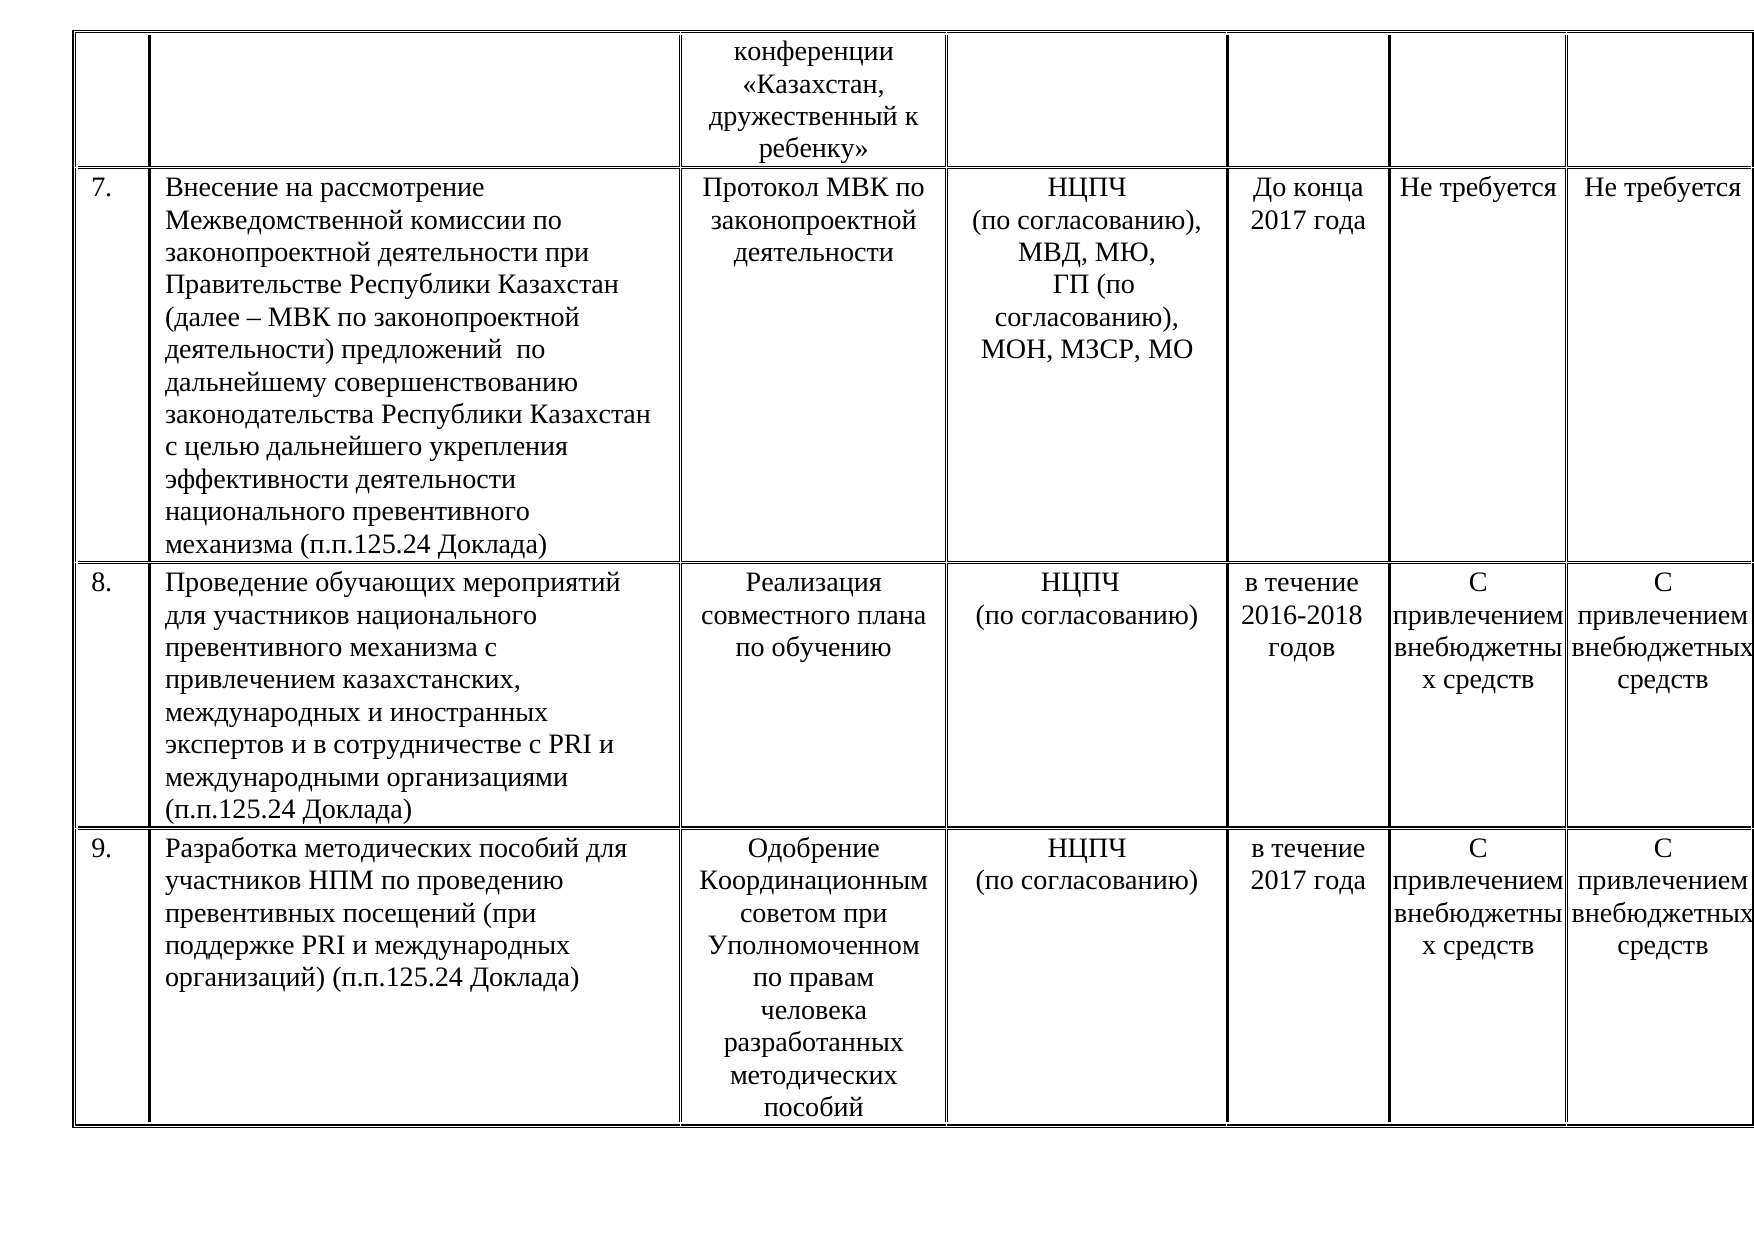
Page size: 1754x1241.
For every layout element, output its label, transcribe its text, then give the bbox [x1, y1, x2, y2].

table_cell До конца 2017 года [1229, 169, 1388, 561]
table_cell С привлечением внебюджетных средств [1391, 564, 1565, 826]
table_cell в течение 2016-2018 годов [1229, 564, 1388, 826]
table_cell Разработка методических пособий для участников НПМ по проведению превентивных посещений (при поддержке PRI и международных организаций) (п.п.125.24 Доклада) [149, 830, 681, 1124]
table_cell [681, 33, 947, 166]
table_cell НЦПЧ (по согласованию) [947, 830, 1227, 1124]
table_cell НЦПЧ (по согласованию) [948, 564, 1226, 826]
table_cell [76, 33, 149, 166]
table_cell Протокол МВК по законопроектной деятельности [682, 169, 945, 561]
table_cell НЦПЧ (по согласованию), МВД, МЮ, ГП (по согласованию), МОН, МЗСР, МО [948, 169, 1226, 561]
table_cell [947, 31, 1227, 166]
table_cell Не требуется [1567, 166, 1754, 561]
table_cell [1567, 33, 1752, 166]
table_cell [74, 166, 149, 561]
table_cell Внесение на рассмотрение Межведомственной комиссии по законопроектной деятельности при Правительстве Республики Казахстан (далее – МВК по законопроектной деятельности) предложений по дальнейшему совершенствованию законодательства Республики Казахстан с целью дальнейшего укрепления эффективности деятельности национального превентивного механизма (п.п.125.24 Доклада) [151, 169, 679, 561]
table_cell в течение 2017 года [1227, 830, 1389, 1124]
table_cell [1389, 33, 1567, 166]
table_cell С привлечением внебюджетных средств [1567, 826, 1753, 1124]
table_cell Не требуется [1391, 169, 1565, 561]
table_cell С привлечением внебюджетных средств [1567, 561, 1754, 826]
table_cell Проведение обучающих мероприятий для участников национального превентивного механизма с привлечением казахстанских, международных и иностранных экспертов и в сотрудничестве с PRI и международными организациями (п.п.125.24 Доклада) [151, 564, 679, 826]
table_cell С привлечением внебюджетных средств [1389, 830, 1567, 1124]
table_cell Одобрение Координационным советом при Уполномоченном по правам человека разработанных методических пособий [681, 830, 947, 1124]
table_cell [74, 561, 149, 826]
table_cell [76, 826, 149, 1124]
table_cell Реализация совместного плана по обучению [682, 564, 945, 826]
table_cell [149, 33, 681, 166]
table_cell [1227, 33, 1389, 166]
